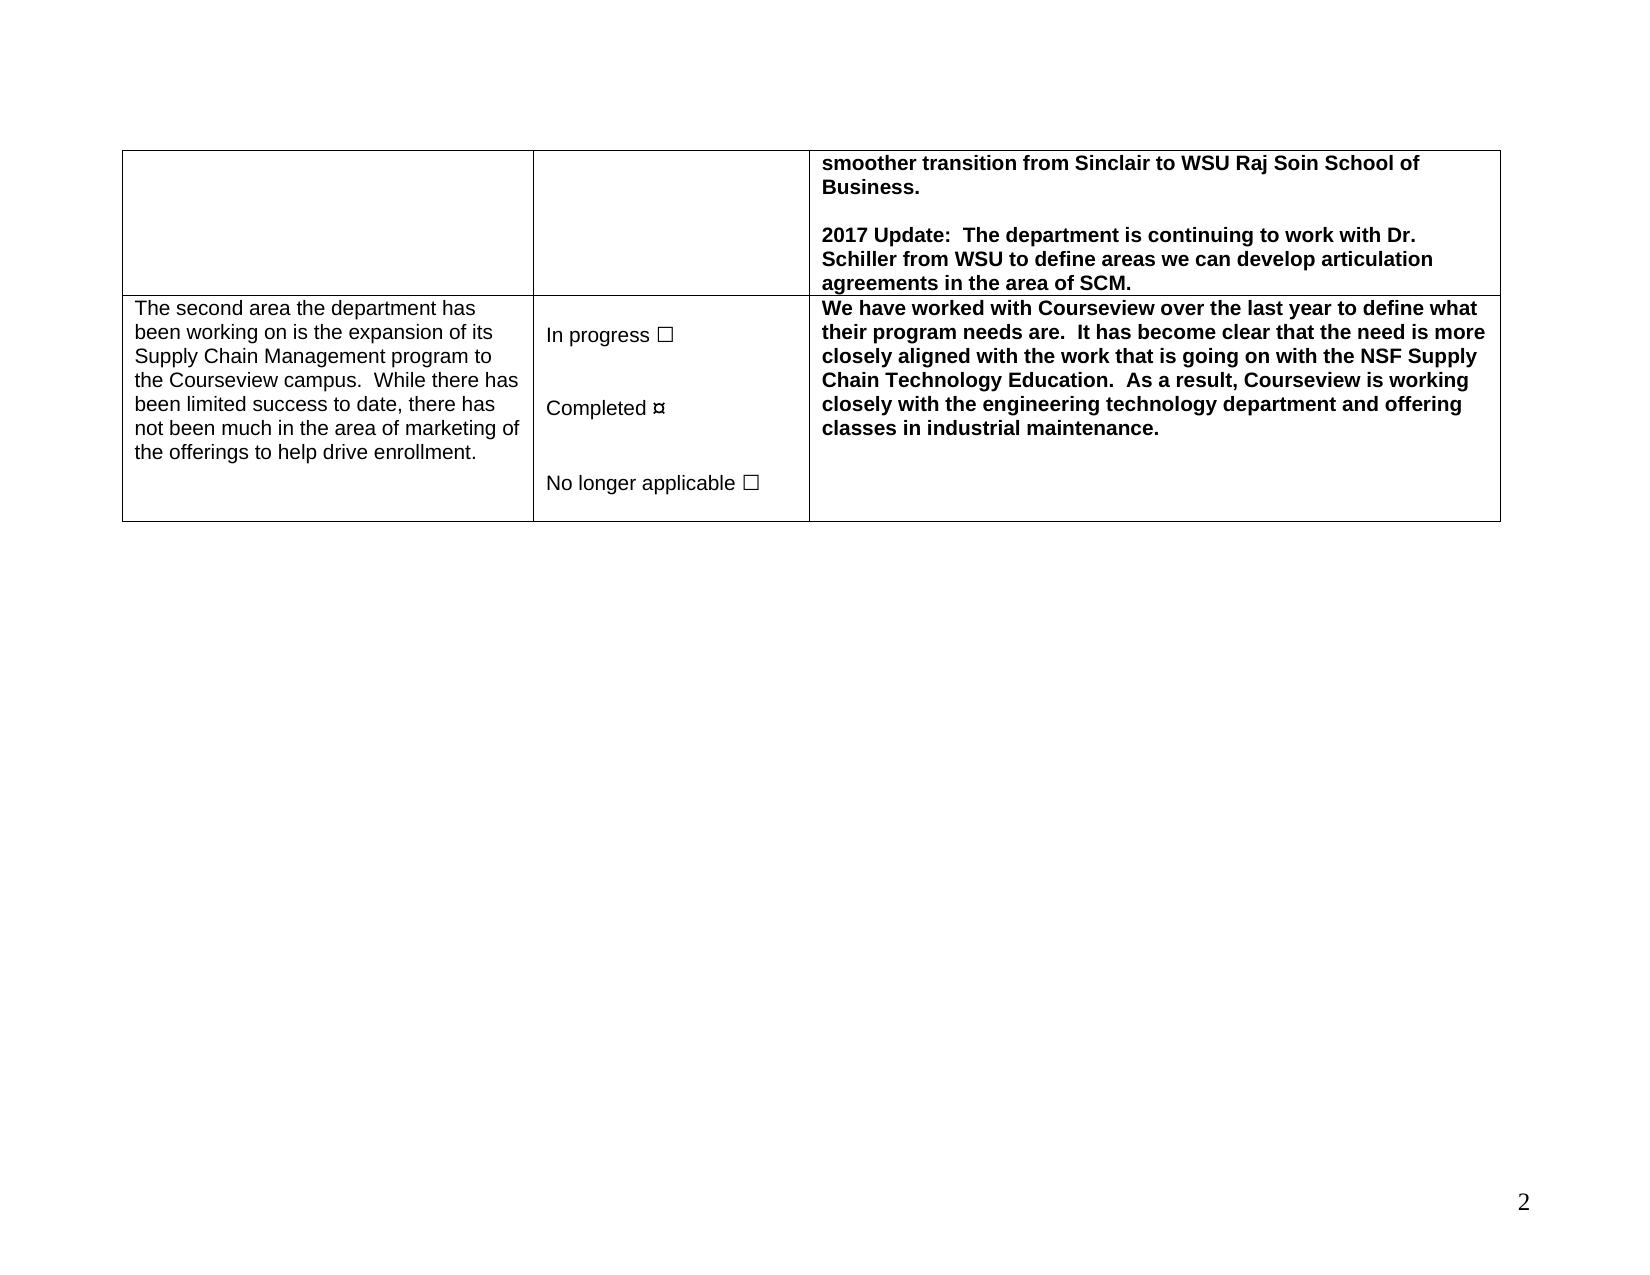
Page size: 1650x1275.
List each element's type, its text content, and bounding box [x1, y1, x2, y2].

table_cell We have worked with Courseview over the last year to define what their program needs are. It has become clear that the need is more closely aligned with the work that is going on with the NSF Supply Chain Technology Education. As a result, Courseview is working closely with the engineering technology department and offering classes in industrial maintenance. [810, 296, 1500, 521]
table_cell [123, 151, 533, 295]
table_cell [810, 151, 1500, 295]
table_cell In progress Completed No longer applicable [534, 296, 809, 521]
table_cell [534, 151, 809, 295]
table_cell The second area the department has been working on is the expansion of its Supply Chain Management program to the Courseview campus. While there has been limited success to date, there has not been much in the area of marketing of the offerings to help drive enrollment. [123, 296, 533, 521]
